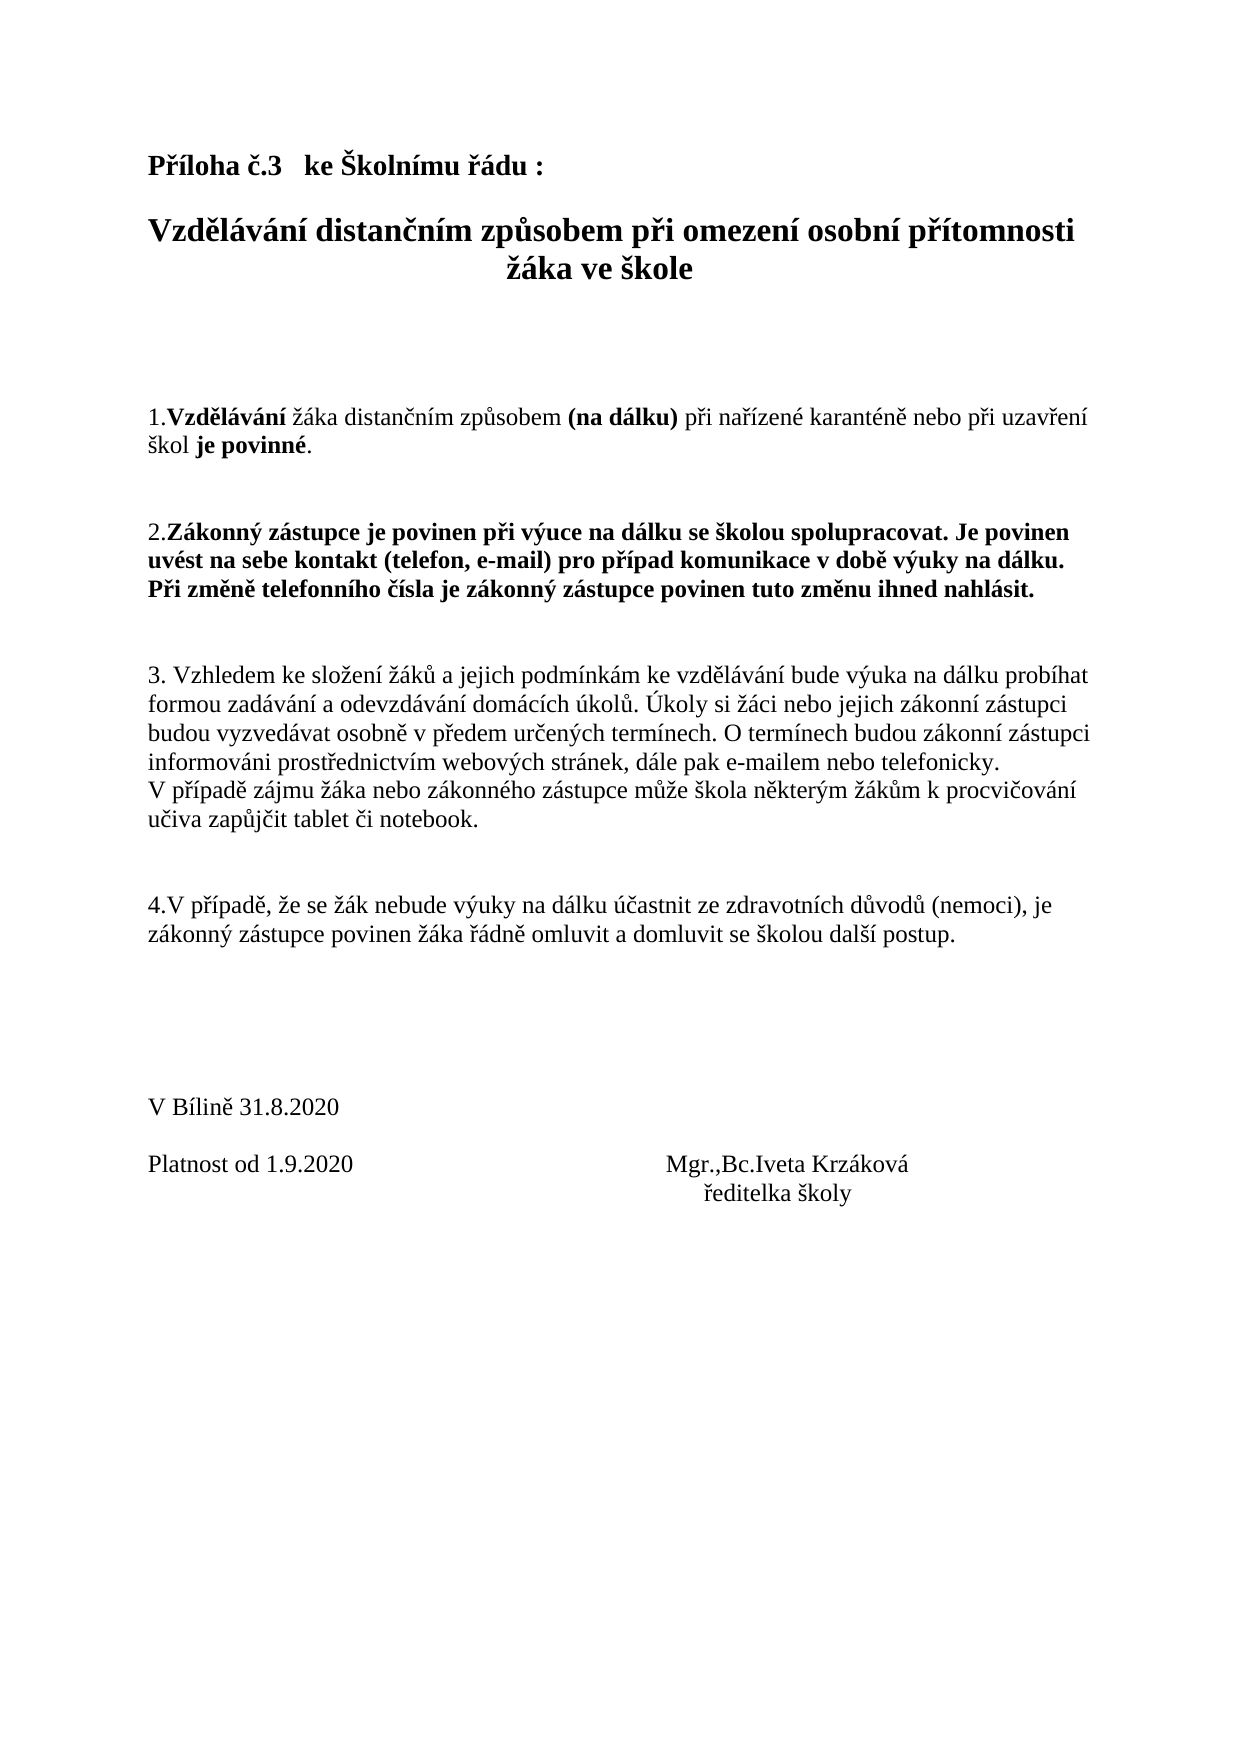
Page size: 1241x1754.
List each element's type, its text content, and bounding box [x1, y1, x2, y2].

text Při změně telefonního čísla je zákonný zástupce povinen tuto změnu ihned nahlásit. [148, 574, 1093, 603]
text Vzdělávání distančním způsobem při omezení osobní přítomnosti [148, 210, 1093, 248]
text V případě zájmu žáka nebo zákonného zástupce může škola některým žákům k procvičování učiva zapůjčit tablet či notebook. [148, 775, 1093, 833]
text 2.Zákonný zástupce je povinen při výuce na dálku se školou spolupracovat. Je povinen uvést na sebe kontakt (telefon, e-mail) pro případ komunikace v době výuky na dálku. [148, 517, 1093, 574]
text ředitelka školy [148, 1178, 1093, 1207]
text 1.Vzdělávání žáka distančním způsobem (na dálku) při nařízené karanténě nebo při uzavření škol je povinné. [148, 402, 1093, 459]
text Platnost od 1.9.2020 Mgr.,Bc.Iveta Krzáková [148, 1149, 1093, 1178]
text Příloha č.3 ke Školnímu řádu : [148, 148, 1093, 181]
text 3. Vzhledem ke složení žáků a jejich podmínkám ke vzdělávání bude výuka na dálku probíhat formou zadávání a odevzdávání domácích úkolů. Úkoly si žáci nebo jejich zákonní zástupci budou vyzvedávat osobně v předem určených termínech. O termínech budou zákonní zástupci informováni prostřednictvím webových stránek, dále pak e-mailem nebo telefonicky. [148, 660, 1093, 775]
text žáka ve škole [148, 248, 1093, 287]
text 4.V případě, že se žák nebude výuky na dálku účastnit ze zdravotních důvodů (nemoci), je zákonný zástupce povinen žáka řádně omluvit a domluvit se školou další postup. [148, 890, 1093, 948]
text V Bílině 31.8.2020 [148, 1092, 1093, 1120]
